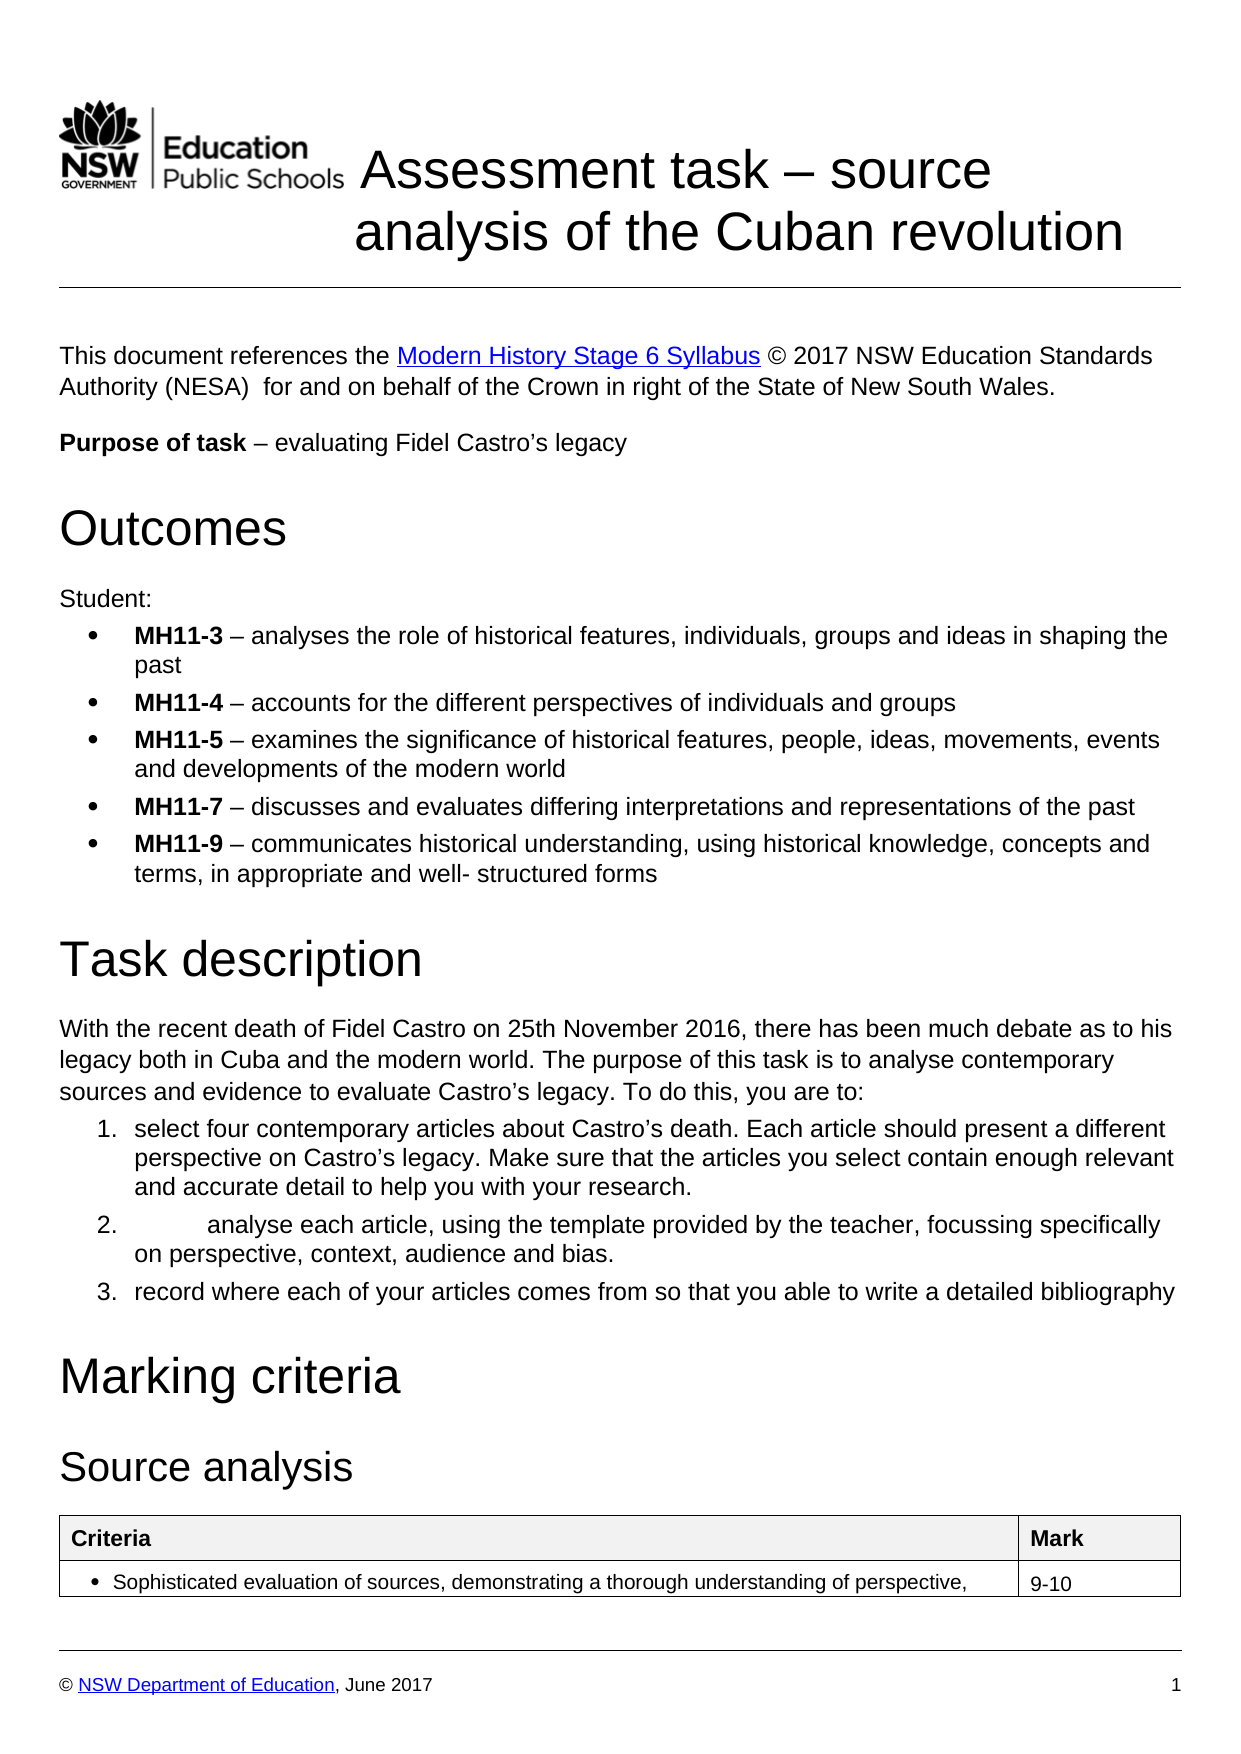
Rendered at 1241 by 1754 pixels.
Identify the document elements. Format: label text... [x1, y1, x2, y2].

list MH11-5 – examines the significance of historical features, people, ideas, movements, events and developments of the modern world [89, 725, 1181, 783]
text Student: [59, 581, 1181, 612]
table_cell 9-10 [1019, 1561, 1180, 1596]
subtitle Marking criteria [59, 1347, 1181, 1404]
table_header Criteria [60, 1516, 1018, 1560]
list select four contemporary articles about Castro’s death. Each article should present a different perspective on Castro’s legacy. Make sure that the articles you select contain enough relevant and accurate detail to help you with your research. [97, 1114, 1181, 1201]
list MH11-4 – accounts for the different perspectives of individuals and groups [89, 687, 1181, 717]
subtitle Outcomes [59, 499, 1181, 556]
title Assessment task – source analysis of the Cuban revolution [59, 100, 1181, 287]
list MH11-3 – analyses the role of historical features, individuals, groups and ideas in shaping the past [89, 621, 1181, 679]
table_header Mark [1019, 1516, 1180, 1560]
list record where each of your articles comes from so that you able to write a detailed bibliography [97, 1276, 1181, 1305]
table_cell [60, 1561, 1018, 1596]
text This document references the Modern History Stage 6 Syllabus © 2017 NSW Education Standards Authority (NESA) for and on behalf of the Crown in right of the State of New South Wales. [59, 338, 1181, 401]
text With the recent death of Fidel Castro on 25th November 2016, there has been much debate as to his legacy both in Cuba and the modern world. The purpose of this task is to analyse contemporary sources and evidence to evaluate Castro’s legacy. To do this, you are to: [59, 1012, 1181, 1105]
list MH11-7 – discusses and evaluates differing interpretations and representations of the past [89, 792, 1181, 821]
picture [59, 100, 344, 189]
subtitle Source analysis [59, 1442, 1181, 1490]
subtitle Task description [59, 929, 1181, 987]
list analyse each article, using the template provided by the teacher, focussing specifically on perspective, context, audience and bias. [97, 1209, 1181, 1268]
list MH11-9 – communicates historical understanding, using historical knowledge, concepts and terms, in appropriate and well- structured forms [89, 829, 1181, 887]
text Purpose of task – evaluating Fidel Castro’s legacy [59, 426, 1181, 457]
